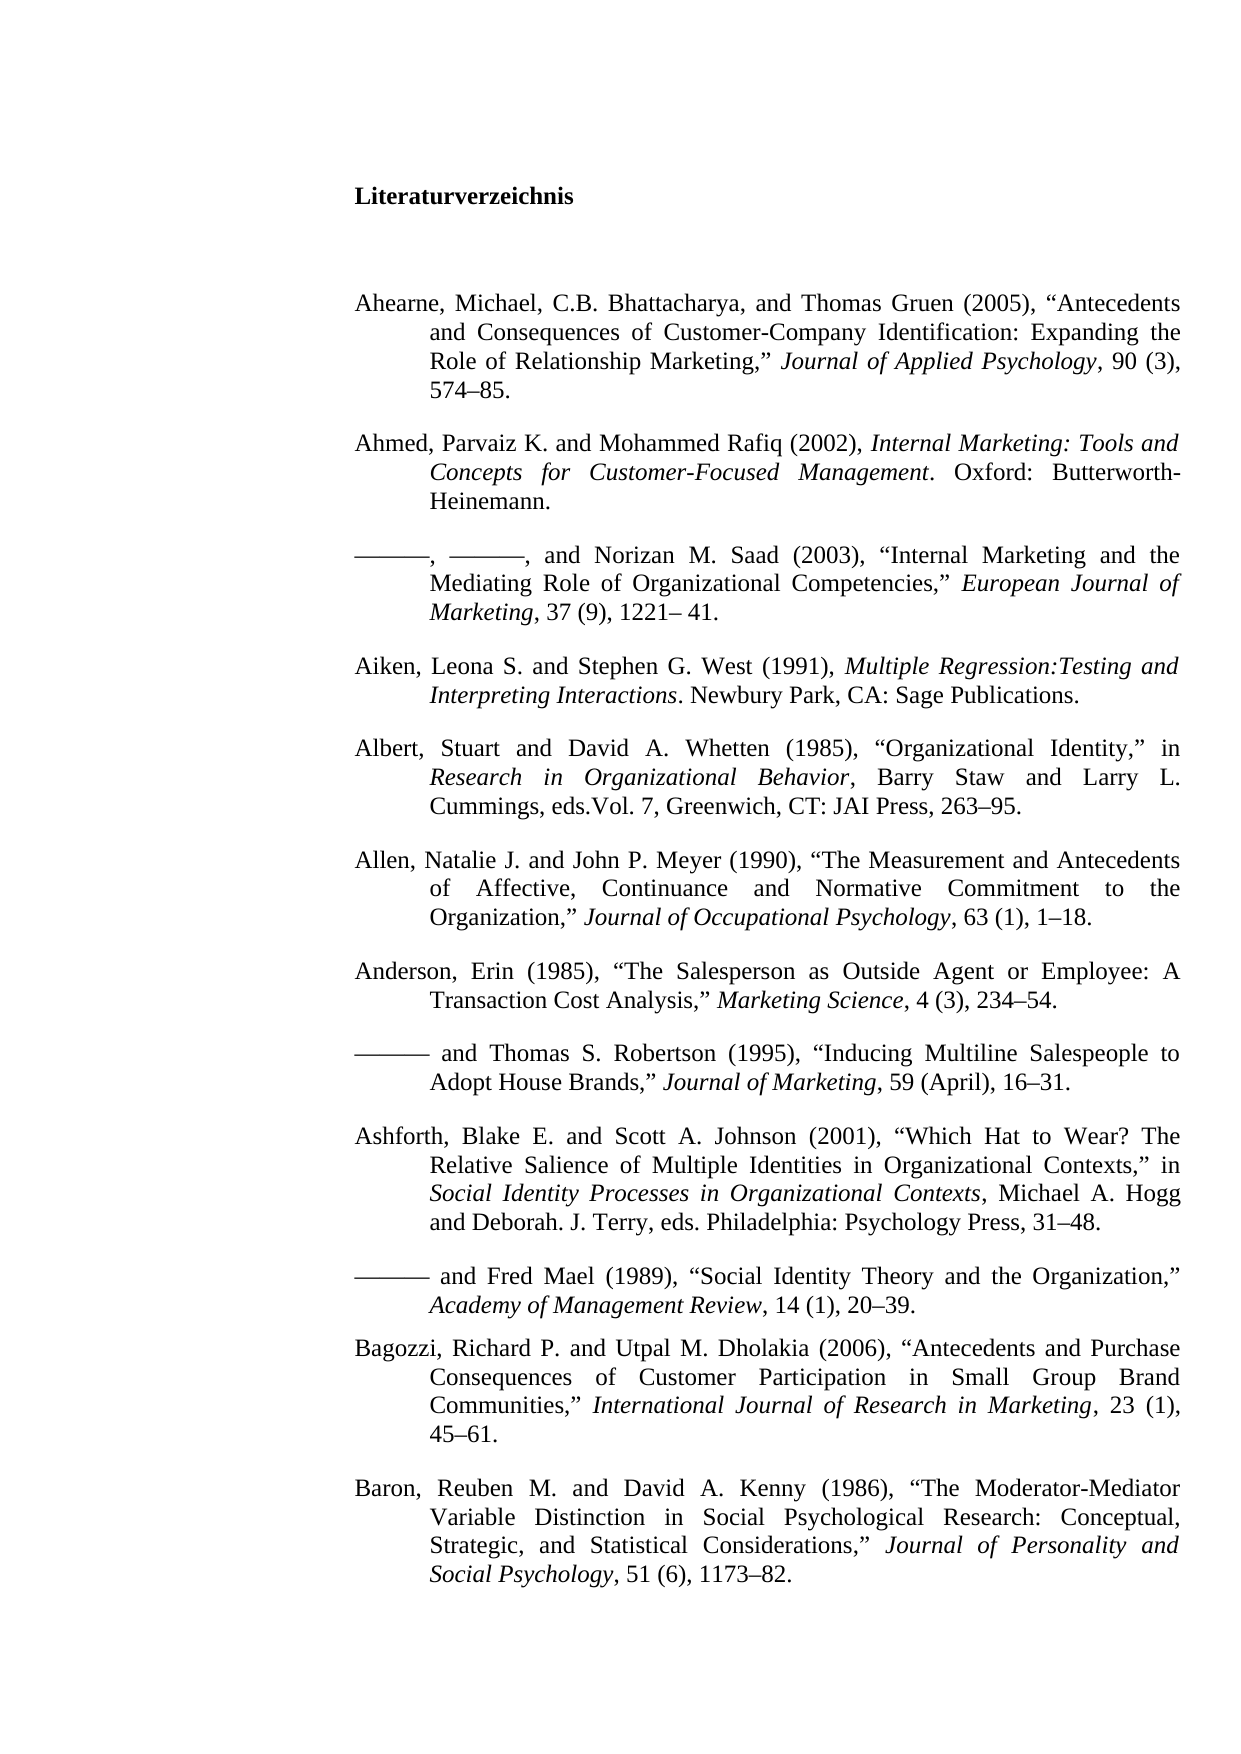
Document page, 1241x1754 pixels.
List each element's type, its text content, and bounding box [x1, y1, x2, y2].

text ———, ———, and Norizan M. Saad (2003), “Internal Marketing and the Mediating Role of Organizational Competencies,” European Journal of Marketing, 37 (9), 1221– 41. [354, 540, 1181, 626]
subtitle Literaturverzeichnis [354, 181, 1181, 210]
text Allen, Natalie J. and John P. Meyer (1990), “The Measurement and Antecedents of Affective, Continuance and Normative Commitment to the Organization,” Journal of Occupational Psychology, 63 (1), 1–18. [354, 845, 1181, 931]
text Bagozzi, Richard P. and Utpal M. Dholakia (2006), “Antecedents and Purchase Consequences of Customer Participation in Small Group Brand Communities,” International Journal of Research in Marketing, 23 (1), 45–61. [354, 1333, 1181, 1448]
text Aiken, Leona S. and Stephen G. West (1991), Multiple Regression:Testing and Interpreting Interactions. Newbury Park, CA: Sage Publications. [354, 651, 1181, 708]
text Ahearne, Michael, C.B. Bhattacharya, and Thomas Gruen (2005), “Antecedents and Consequences of Customer-Company Identification: Expanding the Role of Relationship Marketing,” Journal of Applied Psychology, 90 (3), 574–85. [354, 288, 1181, 403]
text Baron, Reuben M. and David A. Kenny (1986), “The Moderator-Mediator Variable Distinction in Social Psychological Research: Conceptual, Strategic, and Statistical Considerations,” Journal of Personality and Social Psychology, 51 (6), 1173–82. [354, 1473, 1181, 1588]
text Ahmed, Parvaiz K. and Mohammed Rafiq (2002), Internal Marketing: Tools and Concepts for Customer-Focused Management. Oxford: Butterworth-Heinemann. [354, 428, 1181, 515]
text Ashforth, Blake E. and Scott A. Johnson (2001), “Which Hat to Wear? The Relative Salience of Multiple Identities in Organizational Contexts,” in Social Identity Processes in Organizational Contexts, Michael A. Hogg and Deborah. J. Terry, eds. Philadelphia: Psychology Press, 31–48. [354, 1121, 1181, 1236]
text Anderson, Erin (1985), “The Salesperson as Outside Agent or Employee: A Transaction Cost Analysis,” Marketing Science, 4 (3), 234–54. [354, 956, 1181, 1013]
text Albert, Stuart and David A. Whetten (1985), “Organizational Identity,” in Research in Organizational Behavior, Barry Staw and Larry L. Cummings, eds.Vol. 7, Greenwich, CT: JAI Press, 263–95. [354, 733, 1181, 820]
text ——— and Fred Mael (1989), “Social Identity Theory and the Organization,” Academy of Management Review, 14 (1), 20–39. [354, 1261, 1181, 1318]
text ——— and Thomas S. Robertson (1995), “Inducing Multiline Salespeople to Adopt House Brands,” Journal of Marketing, 59 (April), 16–31. [354, 1038, 1181, 1096]
